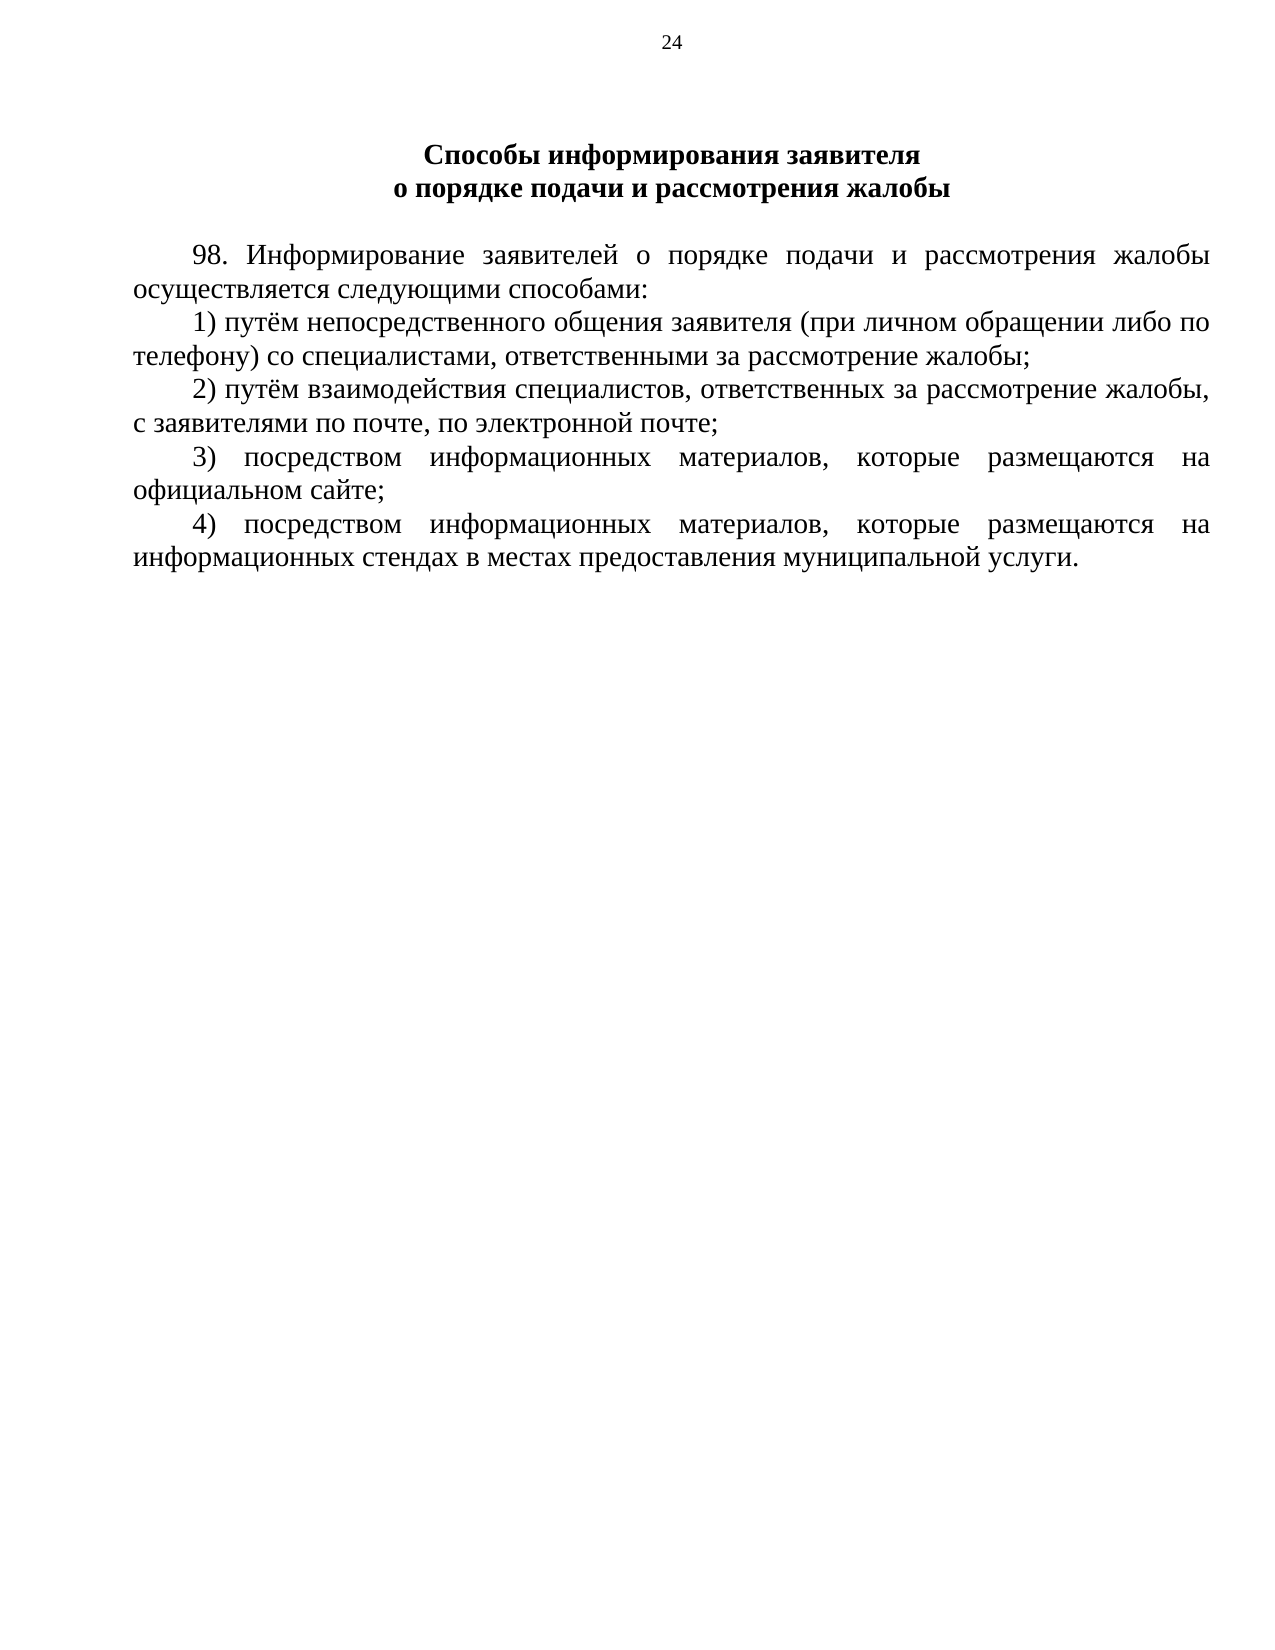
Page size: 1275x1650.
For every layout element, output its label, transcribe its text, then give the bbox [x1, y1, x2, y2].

text 2) путём взаимодействия специалистов, ответственных за рассмотрение жалобы, с заявителями по почте, по электронной почте; [133, 372, 1211, 439]
text о порядке подачи и рассмотрения жалобы [133, 170, 1211, 204]
text 98. Информирование заявителей о порядке подачи и рассмотрения жалобы осуществляется следующими способами: [133, 237, 1211, 304]
text Способы информирования заявителя [133, 137, 1211, 170]
text 1) путём непосредственного общения заявителя (при личном обращении либо по телефону) со специалистами, ответственными за рассмотрение жалобы; [133, 304, 1211, 372]
text 3) посредством информационных материалов, которые размещаются на официальном сайте; [133, 439, 1211, 506]
text 4) посредством информационных материалов, которые размещаются на информационных стендах в местах предоставления муниципальной услуги. [133, 506, 1211, 573]
